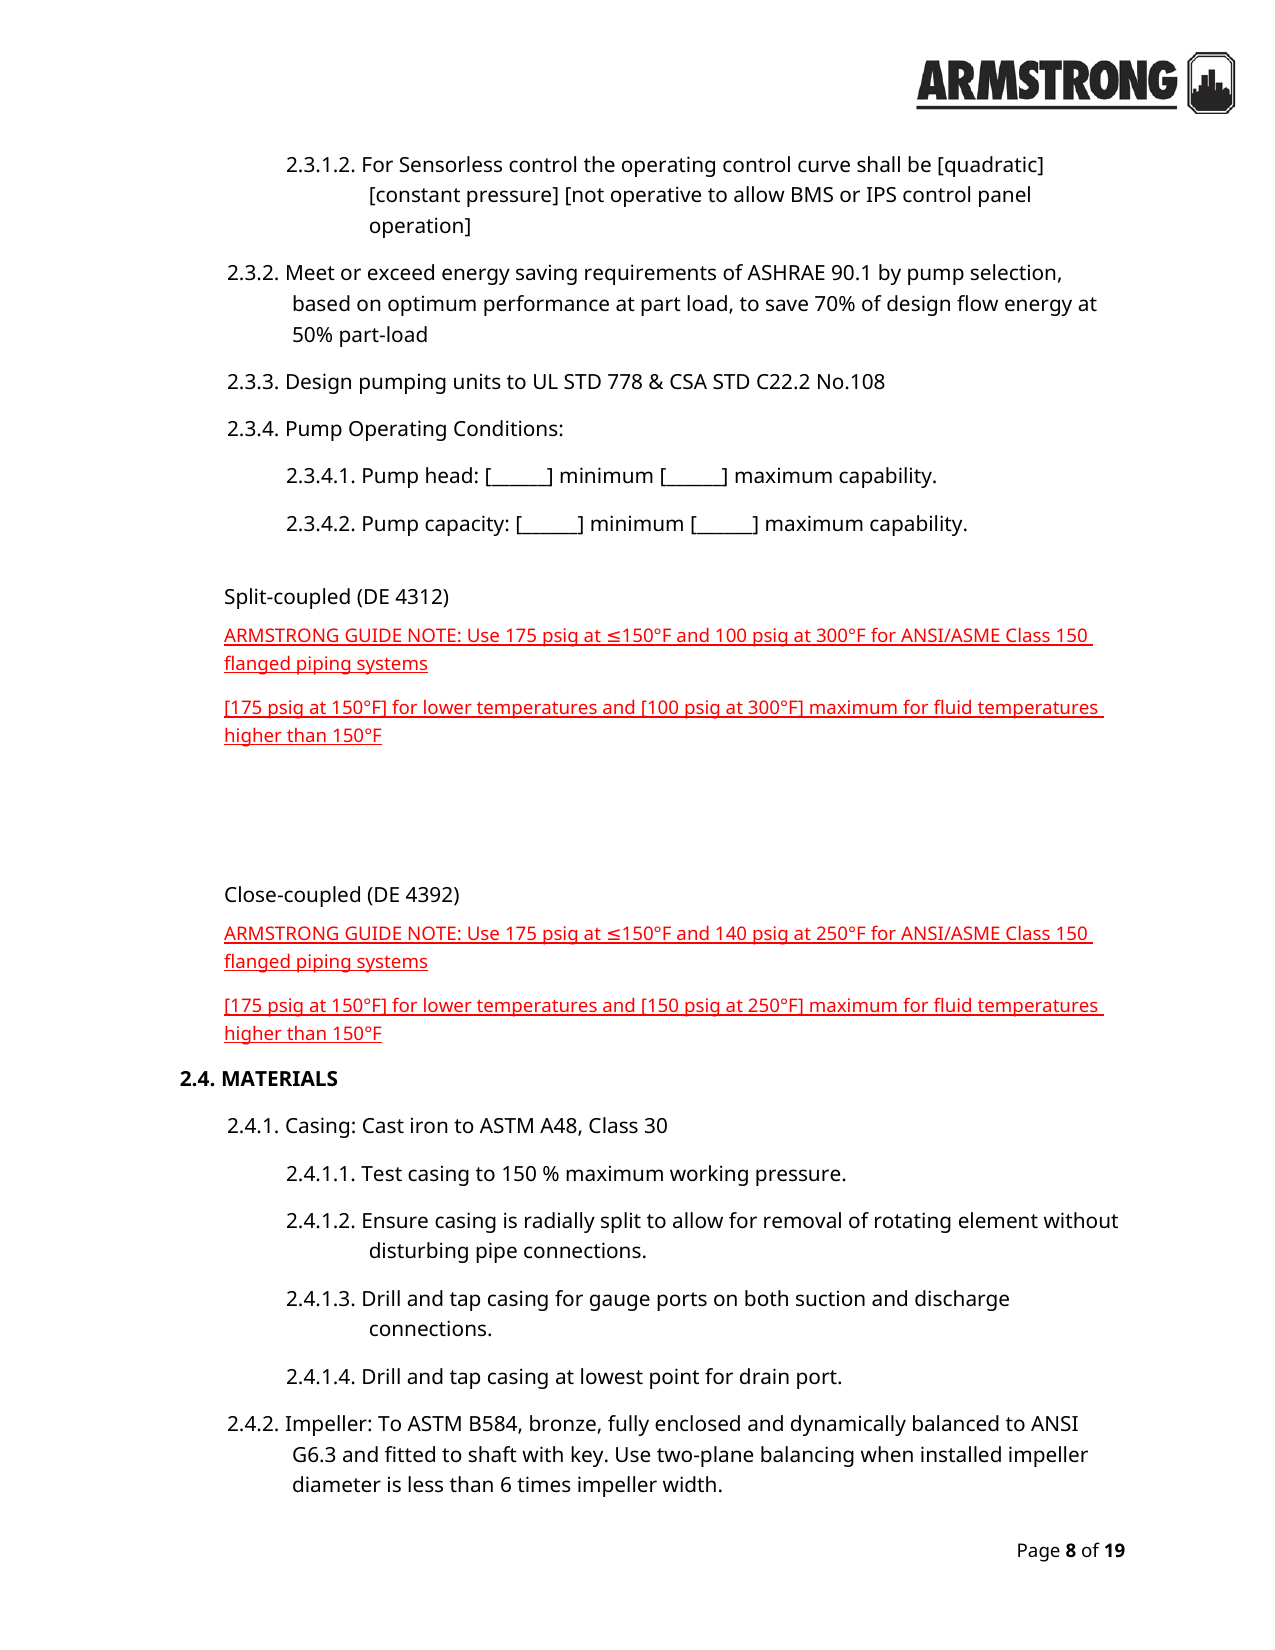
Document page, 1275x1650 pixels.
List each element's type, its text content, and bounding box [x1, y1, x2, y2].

text ARMSTRONG GUIDE NOTE: Use 175 psig at ≤150°F and 140 psig at 250°F for ANSI/ASME Class 150 flanged piping systems [224, 921, 1125, 974]
text Drill and tap casing at lowest point for drain port. [286, 1362, 1125, 1390]
text [175 psig at 150°F] for lower temperatures and [100 psig at 300°F] maximum for fluid temperatures higher than 150°F [224, 694, 1125, 747]
text Pump head: [______] minimum [______] maximum capability. [286, 462, 1125, 490]
text MATERIALS [179, 1064, 1125, 1092]
text Meet or exceed energy saving requirements of ASHRAE 90.1 by pump selection, based on optimum performance at part load, to save 70% of design flow energy at 50% part-load [227, 258, 1125, 348]
picture [915, 51, 1236, 114]
text Ensure casing is radially split to allow for removal of rotating element without disturbing pipe connections. [286, 1206, 1125, 1265]
text Pump capacity: [______] minimum [______] maximum capability. [286, 509, 1125, 537]
text Casing: Cast iron to ASTM A48, Class 30 [227, 1111, 1125, 1140]
text Split-coupled (DE 4312) [224, 582, 1125, 610]
text Test casing to 150 % maximum working pressure. [286, 1159, 1125, 1187]
text Drill and tap casing for gauge ports on both suction and discharge connections. [286, 1284, 1125, 1343]
text Impeller: To ASTM B584, bronze, fully enclosed and dynamically balanced to ANSI G6.3 and fitted to shaft with key. Use two-plane balancing when installed impeller diameter is less than 6 times impeller width. [227, 1409, 1125, 1499]
text [175 psig at 150°F] for lower temperatures and [150 psig at 250°F] maximum for fluid temperatures higher than 150°F [224, 992, 1125, 1045]
text Close-coupled (DE 4392) [224, 880, 1125, 908]
text For Sensorless control the operating control curve shall be [quadratic] [constant pressure] [not operative to allow BMS or IPS control panel operation] [286, 150, 1125, 240]
text Design pumping units to UL STD 778 & CSA STD C22.2 No.108 [227, 367, 1125, 396]
text Pump Operating Conditions: [227, 414, 1125, 443]
text ARMSTRONG GUIDE NOTE: Use 175 psig at ≤150°F and 100 psig at 300°F for ANSI/ASME Class 150 flanged piping systems [224, 623, 1125, 676]
